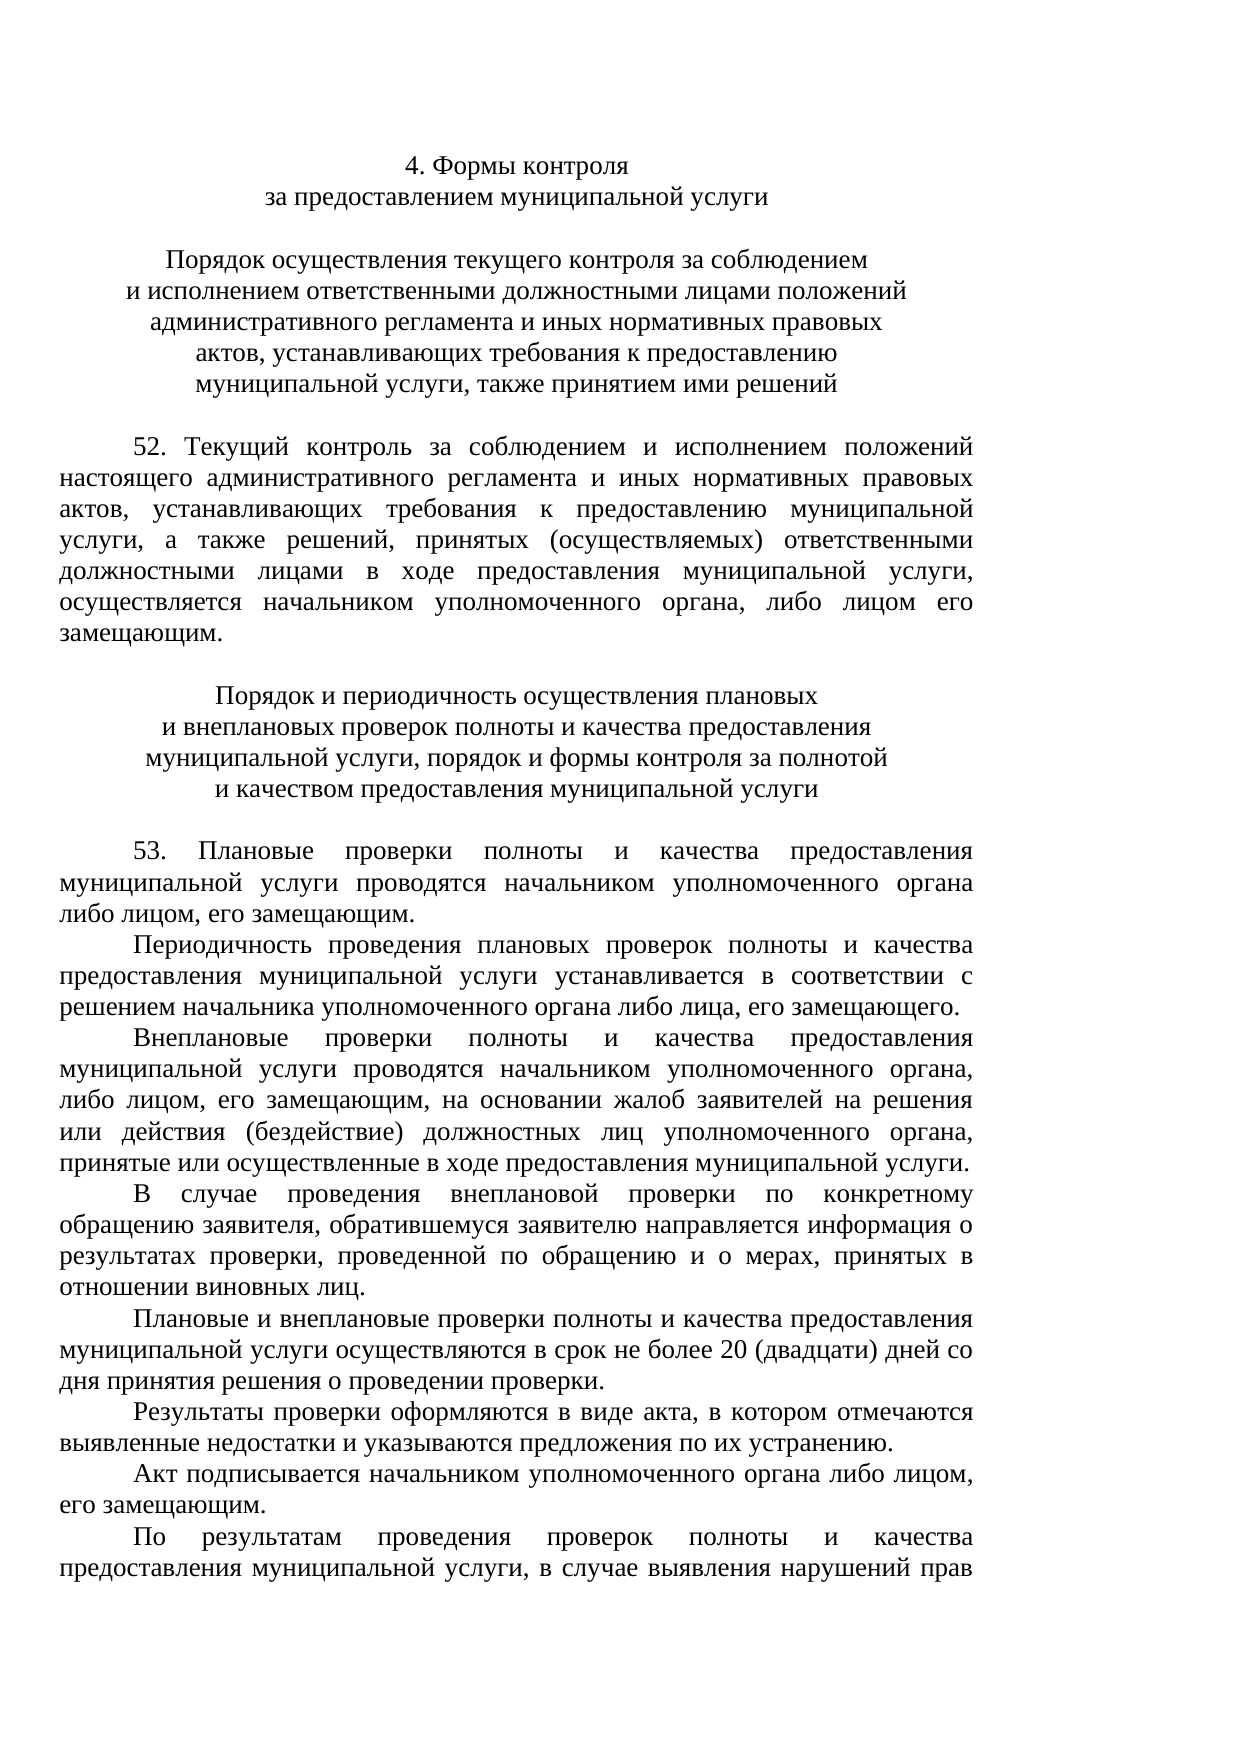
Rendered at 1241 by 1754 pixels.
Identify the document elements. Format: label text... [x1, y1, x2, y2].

text В случае проведения внеплановой проверки по конкретному обращению заявителя, обратившемуся заявителю направляется информация о результатах проверки, проведенной по обращению и о мерах, принятых в отношении виновных лиц. [59, 1177, 974, 1302]
text актов, устанавливающих требования к предоставлению [59, 336, 974, 367]
text Плановые и внеплановые проверки полноты и качества предоставления муниципальной услуги осуществляются в срок не более 20 (двадцати) дней со дня принятия решения о проведении проверки. [59, 1302, 974, 1395]
text 53. Плановые проверки полноты и качества предоставления муниципальной услуги проводятся начальником уполномоченного органа либо лицом, его замещающим. [59, 834, 974, 928]
text за предоставлением муниципальной услуги [59, 180, 974, 212]
text 4. Формы контроля [59, 149, 974, 180]
text Порядок и периодичность осуществления плановых [59, 679, 974, 710]
text и качеством предоставления муниципальной услуги [59, 772, 974, 803]
text административного регламента и иных нормативных правовых [59, 305, 974, 336]
text 52. Текущий контроль за соблюдением и исполнением положений настоящего административного регламента и иных нормативных правовых актов, устанавливающих требования к предоставлению муниципальной услуги, а также решений, принятых (осуществляемых) ответственными должностными лицами в ходе предоставления муниципальной услуги, осуществляется начальником уполномоченного органа, либо лицом его замещающим. [59, 429, 974, 648]
text Порядок осуществления текущего контроля за соблюдением [59, 243, 974, 274]
text муниципальной услуги, также принятием ими решений [59, 367, 974, 398]
text и внеплановых проверок полноты и качества предоставления [59, 710, 974, 741]
text муниципальной услуги, порядок и формы контроля за полнотой [59, 741, 974, 772]
text Внеплановые проверки полноты и качества предоставления муниципальной услуги проводятся начальником уполномоченного органа, либо лицом, его замещающим, на основании жалоб заявителей на решения или действия (бездействие) должностных лиц уполномоченного органа, принятые или осуществленные в ходе предоставления муниципальной услуги. [59, 1021, 974, 1177]
text Акт подписывается начальником уполномоченного органа либо лицом, его замещающим. [59, 1457, 974, 1520]
text Результаты проверки оформляются в виде акта, в котором отмечаются выявленные недостатки и указываются предложения по их устранению. [59, 1395, 974, 1457]
text Периодичность проведения плановых проверок полноты и качества предоставления муниципальной услуги устанавливается в соответствии с решением начальника уполномоченного органа либо лица, его замещающего. [59, 928, 974, 1021]
text и исполнением ответственными должностными лицами положений [59, 274, 974, 305]
